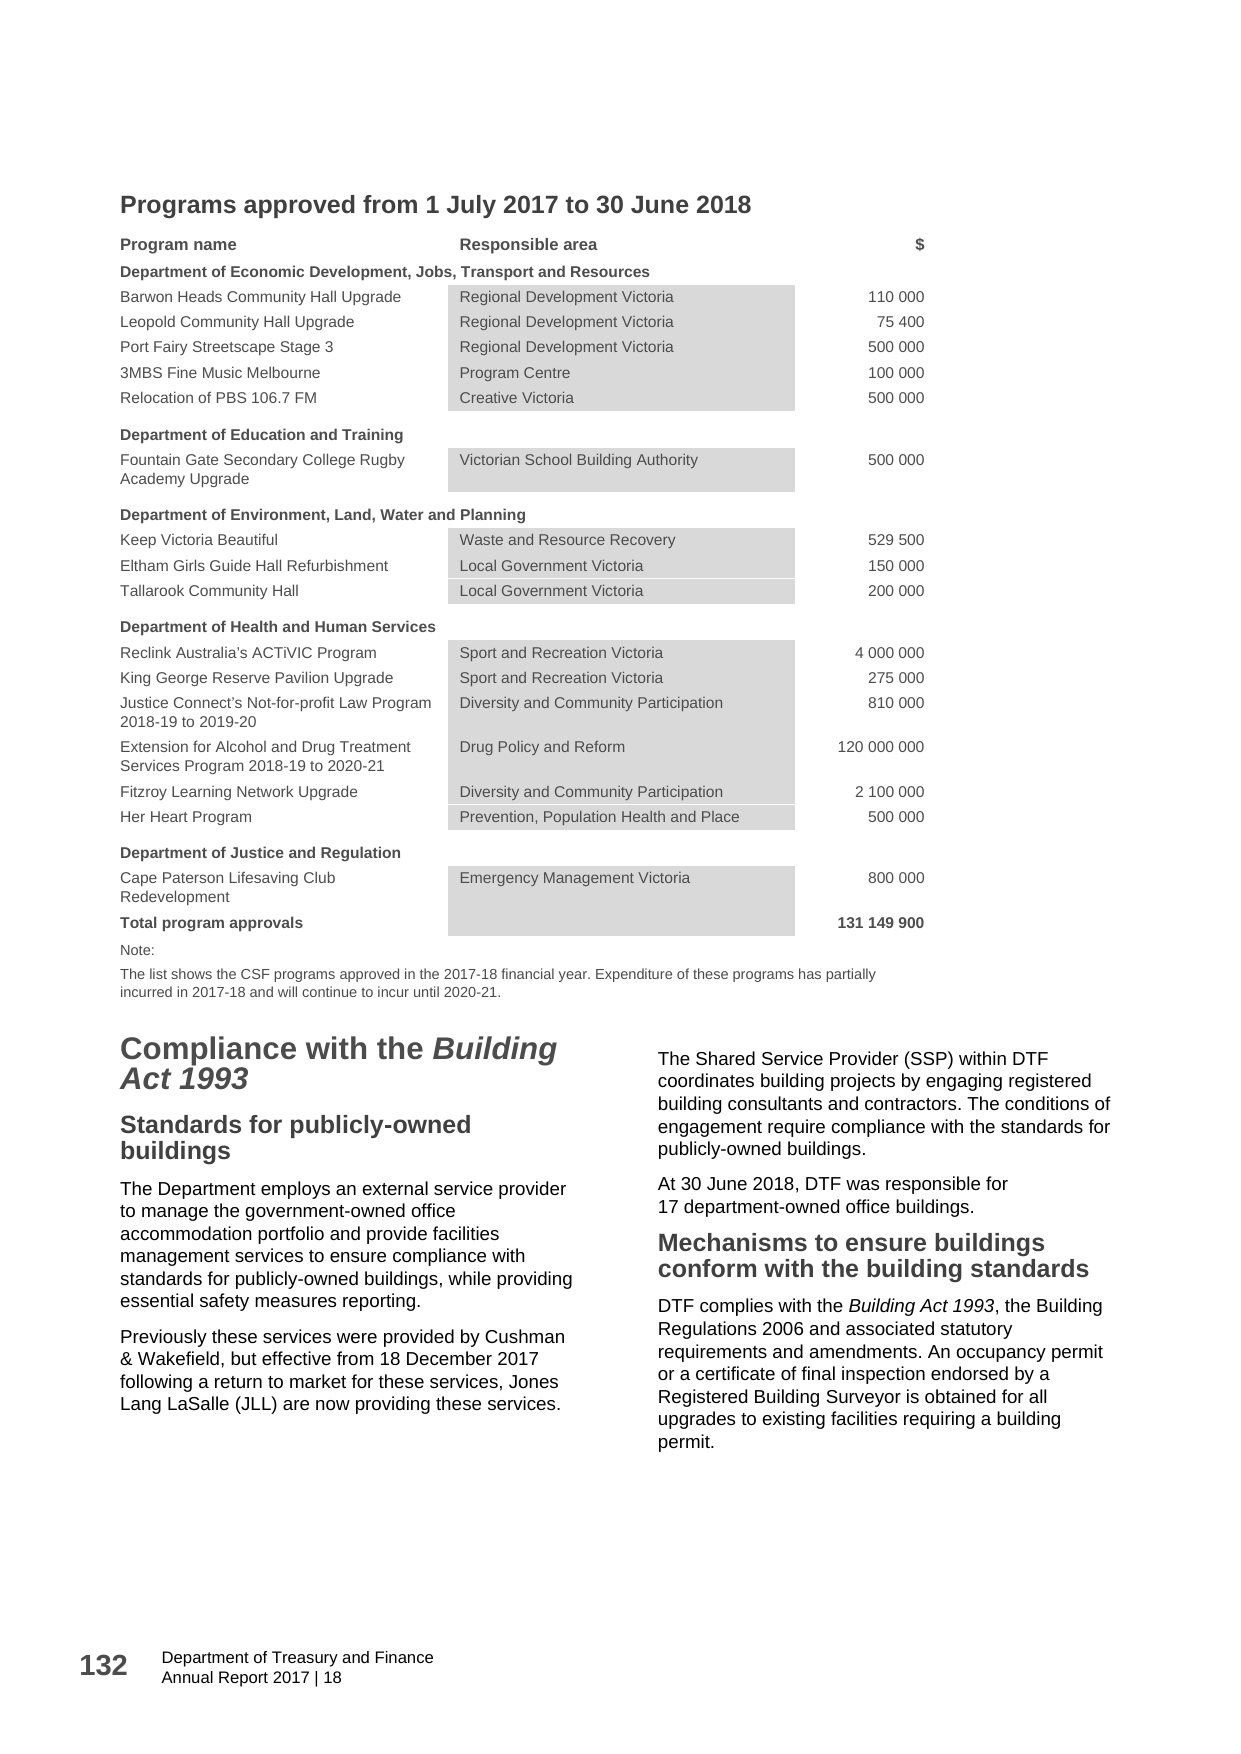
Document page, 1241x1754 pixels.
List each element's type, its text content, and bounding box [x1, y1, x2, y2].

subtitle Mechanisms to ensure buildings conform with the building standards [658, 1231, 1136, 1283]
text The Shared Service Provider (SSP) within DTF coordinates building projects by engaging registered building consultants and contractors. The conditions of engagement require compliance with the standards for publicly-owned buildings. [658, 1048, 1120, 1160]
text DTF complies with the Building Act 1993, the Building Regulations 2006 and associated statutory requirements and amendments. An occupancy permit or a certificate of final inspection endorsed by a Registered Building Surveyor is obtained for all upgrades to existing facilities requiring a building permit. [658, 1295, 1120, 1452]
subtitle Compliance with the Building Act 1993 [120, 1035, 583, 1096]
text The Department employs an external service provider to manage the government-owned office accommodation portfolio and provide facilities management services to ensure compliance with standards for publicly-owned buildings, while providing essential safety measures reporting. [120, 1177, 583, 1312]
subtitle Programs approved from 1 July 2017 to 30 June 2018 [120, 192, 1120, 218]
text At 30 June 2018, DTF was responsible for 17 department-owned office buildings. [658, 1173, 1120, 1217]
text Note: [120, 942, 1120, 959]
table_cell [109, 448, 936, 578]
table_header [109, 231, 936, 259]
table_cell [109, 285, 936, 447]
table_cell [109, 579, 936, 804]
text The list shows the CSF programs approved in the 2017-18 financial year. Expenditure of these programs has partially incurred in 2017-18 and will continue to incur until 2020-21. [120, 966, 917, 1000]
subtitle Standards for publicly-owned buildings [120, 1113, 583, 1165]
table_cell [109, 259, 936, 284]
text Previously these services were provided by Cushman & Wakefield, but effective from 18 December 2017 following a return to market for these services, Jones Lang LaSalle (JLL) are now providing these services. [120, 1325, 583, 1415]
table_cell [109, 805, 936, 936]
